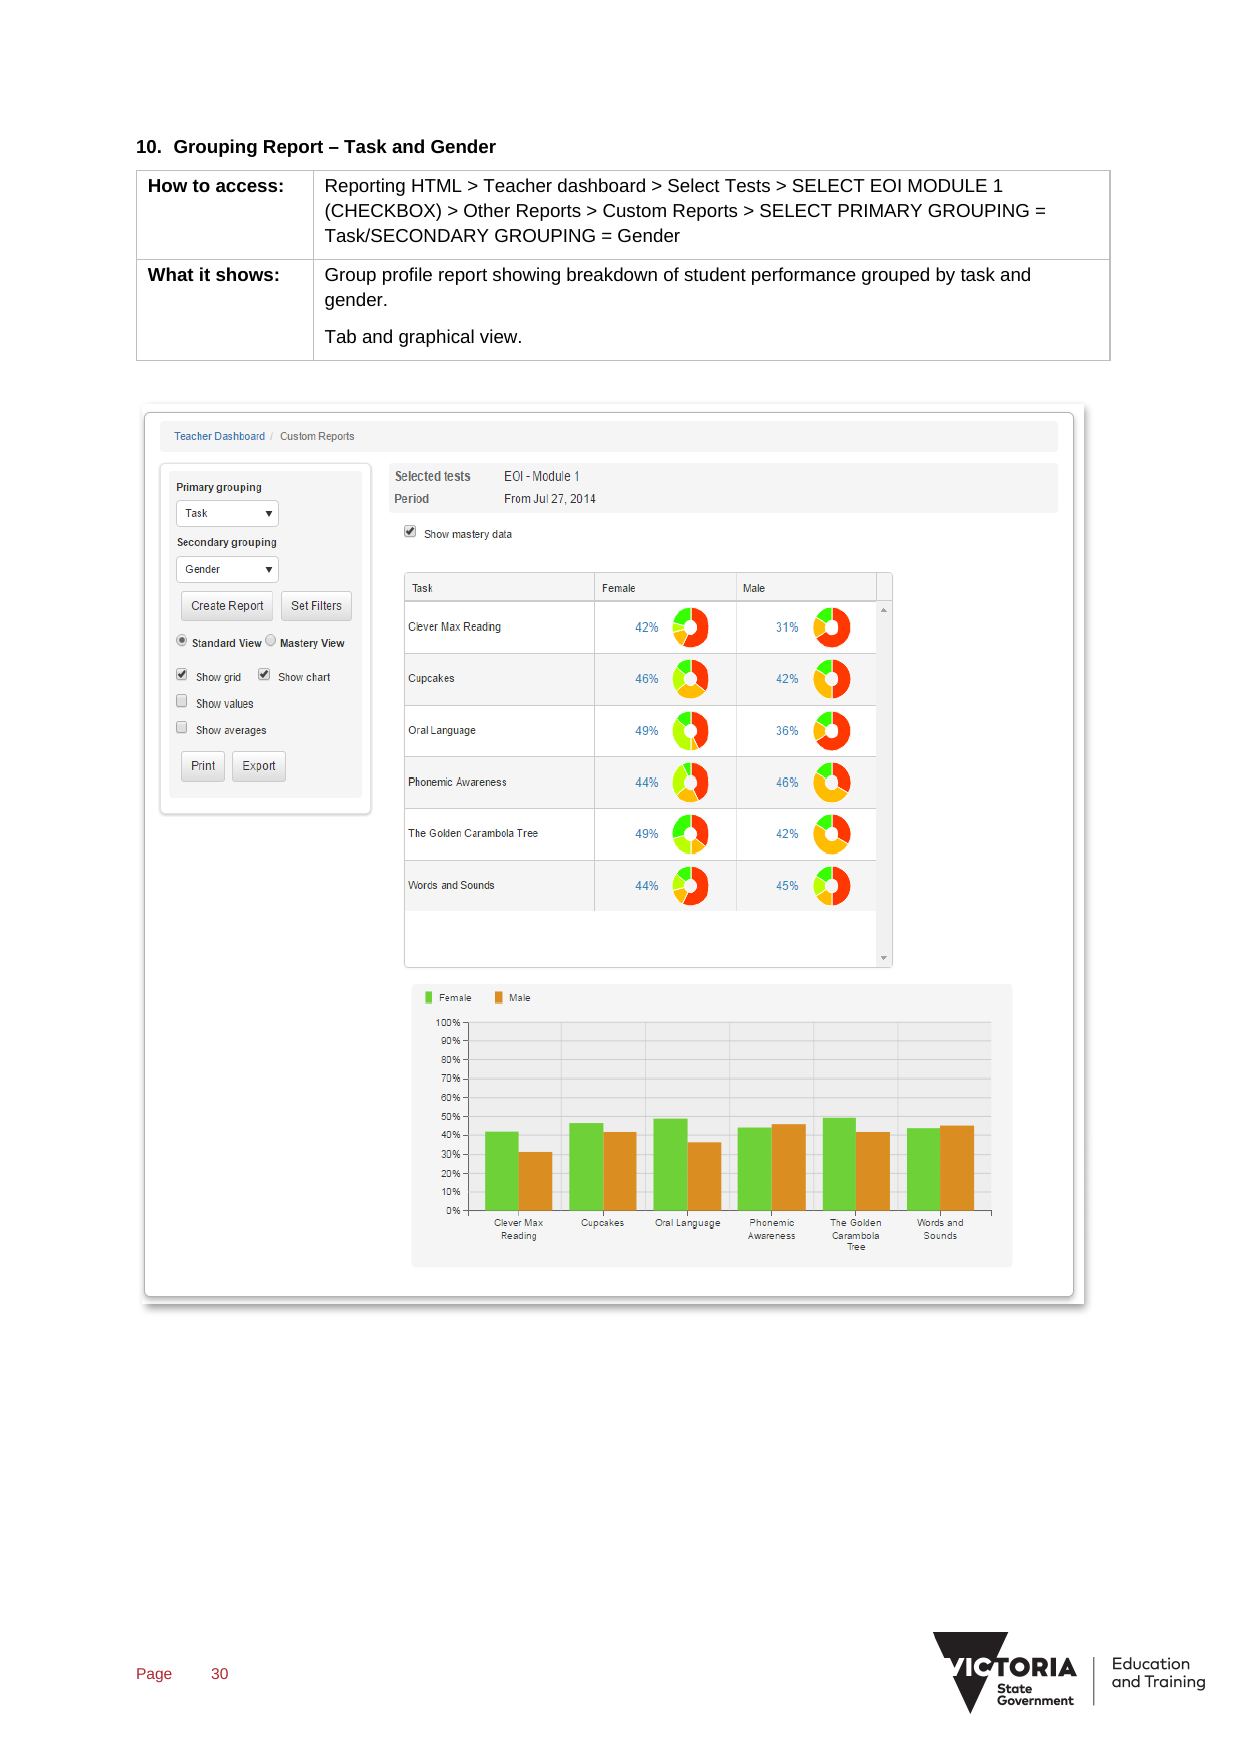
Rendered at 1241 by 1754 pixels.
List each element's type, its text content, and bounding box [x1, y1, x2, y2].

picture [8, 1632, 1241, 1751]
table_header Reporting HTML > Teacher dashboard > Select Tests > SELECT EOI MODULE 1 (CHECKBOX) > Other Reports > Custom Reports > SELECT PRIMARY GROUPING = Task/SECONDARY GROUPING = Gender [314, 171, 1109, 259]
table_cell Group profile report showing breakdown of student performance grouped by task and gender. Tab and graphical view. [314, 260, 1109, 360]
list Grouping Report – Task and Gender [136, 133, 1111, 158]
table_header How to access: [137, 171, 313, 259]
table_cell What it shows: [137, 260, 313, 360]
picture [142, 404, 1241, 1304]
